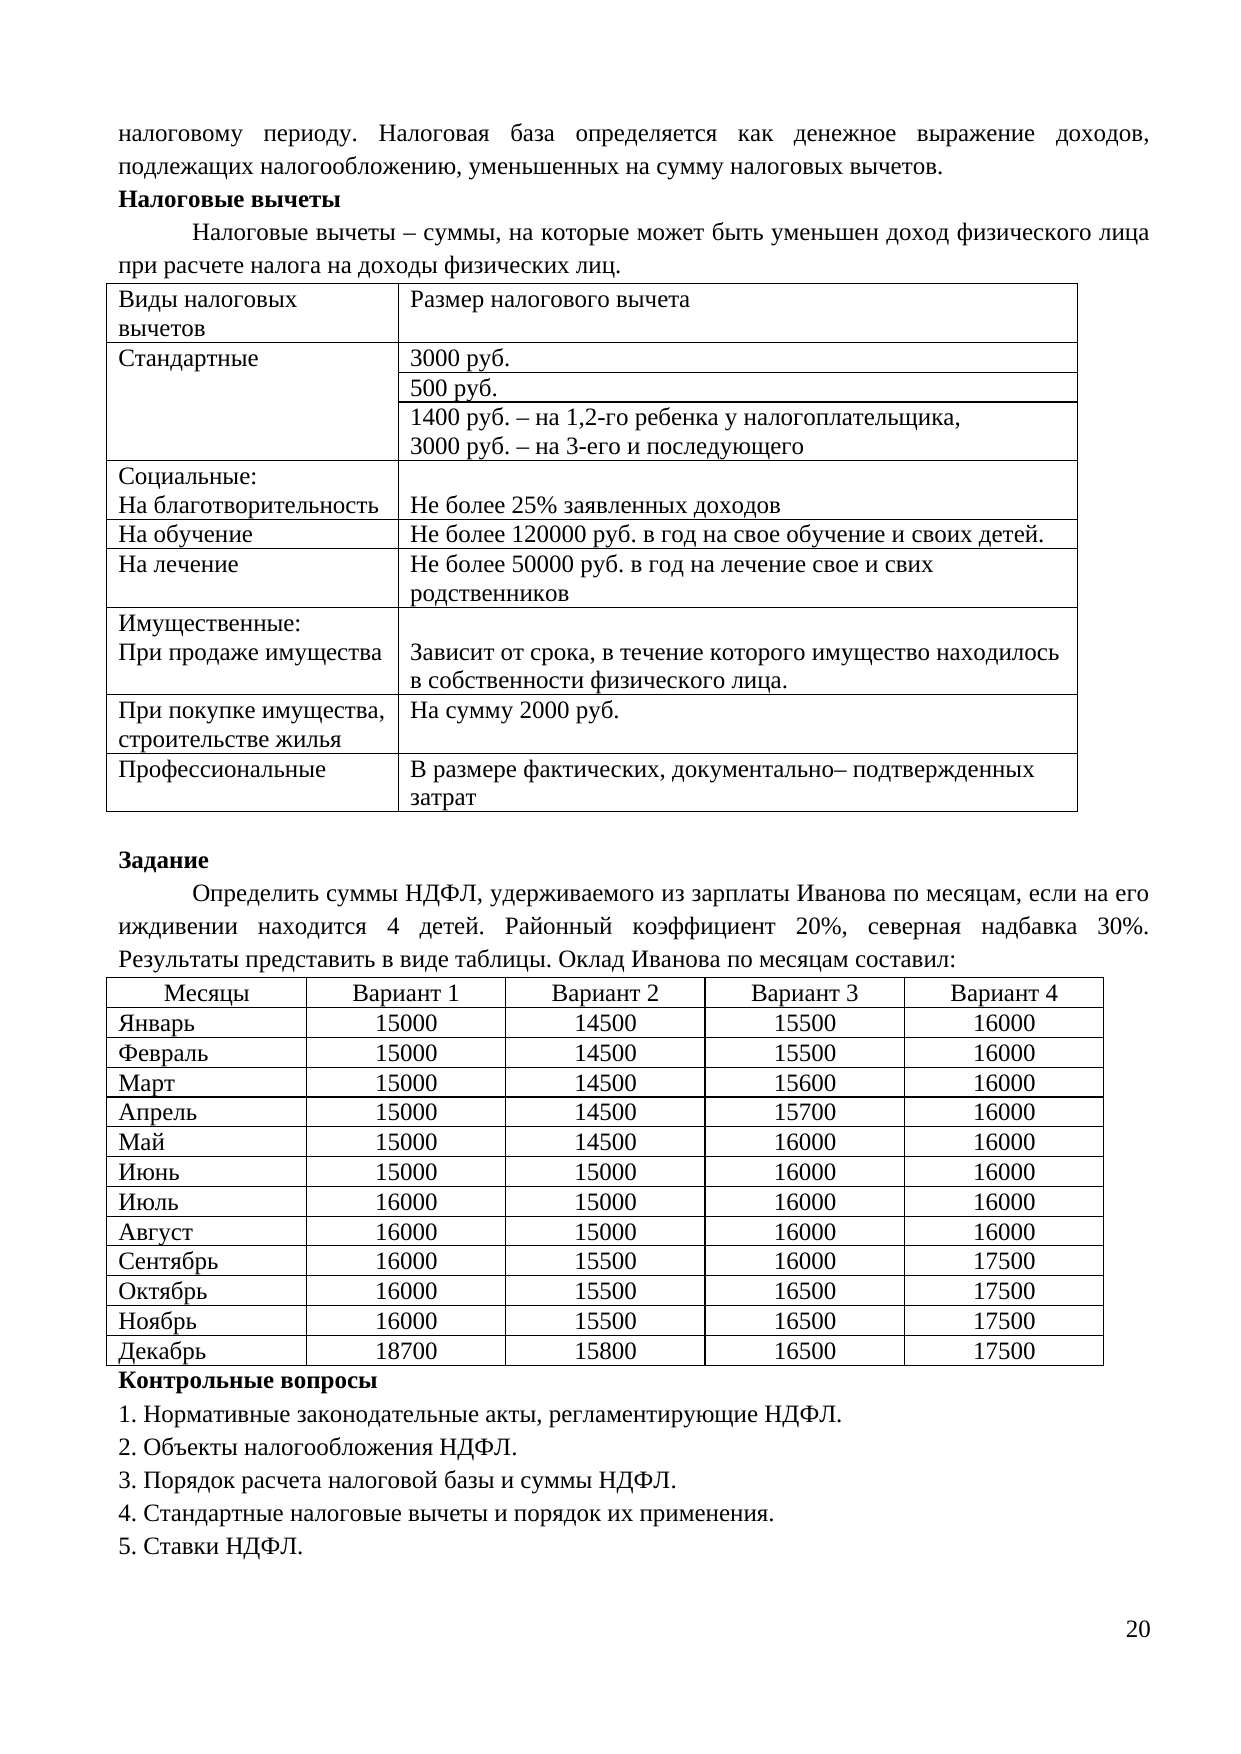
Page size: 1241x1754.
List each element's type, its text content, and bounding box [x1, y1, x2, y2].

table_cell 16500 [706, 1336, 904, 1364]
table_cell Не более 120000 руб. в год на свое обучение и своих детей. [399, 520, 1077, 548]
table_cell 15000 [506, 1157, 704, 1186]
table_header Размер налогового вычета [399, 284, 1077, 342]
table_cell 16000 [307, 1306, 505, 1335]
table_cell 15000 [506, 1187, 704, 1216]
table_cell Май [107, 1127, 306, 1156]
table_cell На лечение [107, 549, 398, 607]
table_header Вариант 2 [506, 978, 704, 1007]
table_header Месяцы [107, 978, 306, 1007]
table_cell 16000 [706, 1127, 904, 1156]
table_cell 16000 [905, 1098, 1103, 1126]
table_cell 15000 [307, 1038, 505, 1067]
table_cell 16000 [905, 1157, 1103, 1186]
table_header Вариант 4 [905, 978, 1103, 1007]
table_cell 15700 [706, 1098, 904, 1126]
text 3. Порядок расчета налоговой базы и суммы НДФЛ. [118, 1465, 1150, 1493]
table_cell Июль [107, 1187, 306, 1216]
table_cell 16000 [307, 1276, 505, 1305]
text Налоговые вычеты [118, 184, 1150, 213]
table_cell 17500 [905, 1306, 1103, 1335]
table_cell 15000 [307, 1157, 505, 1186]
table_cell 15000 [307, 1068, 505, 1096]
table_cell Имущественные: При продаже имущества [107, 608, 398, 694]
text Контрольные вопросы [118, 1366, 1150, 1394]
table_cell 17500 [905, 1336, 1103, 1364]
table_cell 16000 [905, 1068, 1103, 1096]
table_cell 15500 [506, 1246, 704, 1275]
table_cell 14500 [506, 1127, 704, 1156]
table_cell 16500 [706, 1276, 904, 1305]
table_cell 16000 [905, 1217, 1103, 1245]
table_cell 16000 [905, 1187, 1103, 1216]
table_cell 16000 [307, 1187, 505, 1216]
table_cell 14500 [506, 1098, 704, 1126]
table_cell 16000 [706, 1187, 904, 1216]
table_cell 500 руб. [399, 373, 1077, 401]
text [118, 118, 1150, 180]
table_header Вариант 1 [307, 978, 505, 1007]
table_cell Февраль [107, 1038, 306, 1067]
text 1. Нормативные законодательные акты, регламентирующие НДФЛ. [118, 1399, 1150, 1427]
table_cell 16000 [307, 1246, 505, 1275]
table_cell 14500 [506, 1008, 704, 1037]
table_header Виды налоговых вычетов [107, 284, 398, 342]
table_cell 16000 [706, 1246, 904, 1275]
table_cell 15600 [706, 1068, 904, 1096]
table_cell 1400 руб. – на 1,2-го ребенка у налогоплательщика, 3000 руб. – на 3-его и последующего [399, 403, 1077, 460]
table_cell 16000 [905, 1038, 1103, 1067]
table_cell 16000 [307, 1217, 505, 1245]
table_cell 17500 [905, 1246, 1103, 1275]
table_cell 15500 [506, 1306, 704, 1335]
table_cell Декабрь [107, 1336, 306, 1364]
table_cell Март [107, 1068, 306, 1096]
table_cell Август [107, 1217, 306, 1245]
table_cell 15000 [307, 1127, 505, 1156]
table_cell 15800 [506, 1336, 704, 1364]
table_cell 16000 [905, 1008, 1103, 1037]
text Определить суммы НДФЛ, удерживаемого из зарплаты Иванова по месяцам, если на его иждивении находится 4 детей. Районный коэффициент 20%, северная надбавка 30%. Результаты представить в виде таблицы. Оклад Иванова по месяцам составил: [118, 878, 1150, 973]
table_cell Январь [107, 1008, 306, 1037]
table_cell Сентябрь [107, 1246, 306, 1275]
table_cell 16000 [706, 1217, 904, 1245]
table_cell При покупке имущества, строительстве жилья [107, 695, 398, 753]
table_cell Социальные: На благотворительность [107, 461, 398, 518]
table_cell Не более 50000 руб. в год на лечение свое и свих родственников [399, 549, 1077, 607]
table_cell 18700 [307, 1336, 505, 1364]
table_cell 15500 [706, 1038, 904, 1067]
table_cell 15000 [307, 1098, 505, 1126]
table_cell Июнь [107, 1157, 306, 1186]
text 2. Объекты налогообложения НДФЛ. [118, 1432, 1150, 1460]
table_cell 17500 [905, 1276, 1103, 1305]
table_cell Апрель [107, 1098, 306, 1126]
table_cell 16000 [905, 1127, 1103, 1156]
text 5. Ставки НДФЛ. [118, 1531, 1150, 1559]
table_cell 15500 [506, 1276, 704, 1305]
text Налоговые вычеты – суммы, на которые может быть уменьшен доход физического лица при расчете налога на доходы физических лиц. [118, 217, 1150, 279]
table_cell 14500 [506, 1038, 704, 1067]
table_cell 16000 [706, 1157, 904, 1186]
table_cell 15000 [307, 1008, 505, 1037]
table_cell Октябрь [107, 1276, 306, 1305]
table_cell 15500 [706, 1008, 904, 1037]
table_cell 15000 [506, 1217, 704, 1245]
text 4. Стандартные налоговые вычеты и порядок их применения. [118, 1498, 1150, 1526]
table_cell Стандартные [107, 343, 398, 460]
table_cell 3000 руб. [399, 343, 1077, 372]
table_cell В размере фактических, документально– подтвержденных затрат [399, 754, 1077, 811]
table_cell Ноябрь [107, 1306, 306, 1335]
table_cell 14500 [506, 1068, 704, 1096]
table_cell На сумму 2000 руб. [399, 695, 1077, 753]
table_cell Профессиональные [107, 754, 398, 811]
table_cell Зависит от срока, в течение которого имущество находилось в собственности физического лица. [399, 608, 1077, 694]
text Задание [118, 845, 1150, 874]
table_cell Не более 25% заявленных доходов [399, 461, 1077, 518]
table_cell 16500 [706, 1306, 904, 1335]
table_cell На обучение [107, 520, 398, 548]
table_header Вариант 3 [706, 978, 904, 1007]
